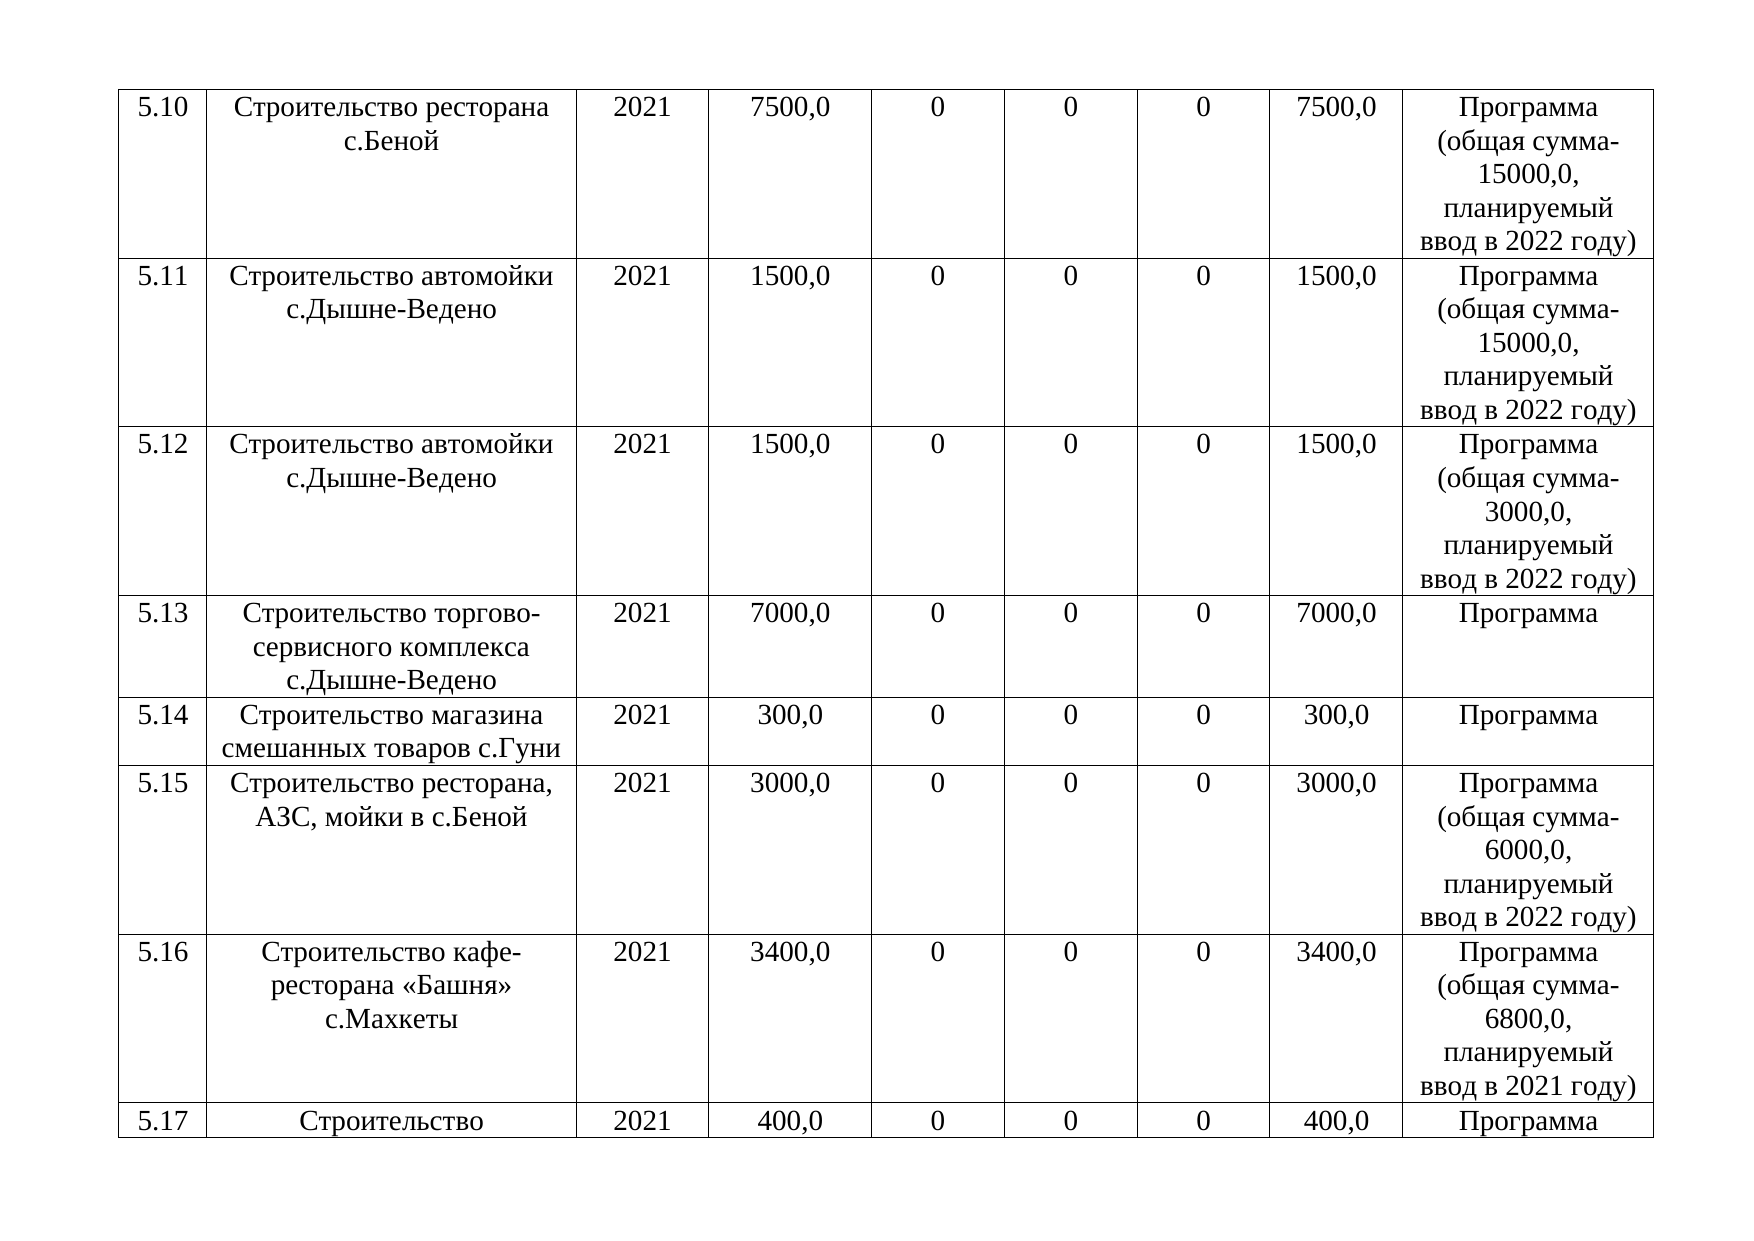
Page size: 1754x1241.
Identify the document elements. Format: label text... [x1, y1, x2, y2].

table_cell 0 [1138, 259, 1269, 426]
table_cell 0 [1138, 596, 1269, 697]
table_cell 5.15 [119, 766, 206, 933]
table_cell 7000,0 [709, 596, 871, 697]
table_cell 400,0 [709, 1103, 871, 1137]
table_cell Программа [1403, 596, 1653, 697]
table_cell 0 [1005, 427, 1137, 595]
table_cell 3400,0 [1270, 935, 1402, 1102]
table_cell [1403, 90, 1653, 257]
table_cell 3400,0 [709, 935, 871, 1102]
table_cell 5.11 [119, 259, 206, 426]
table_cell Строительство магазина смешанных товаров с.Гуни [207, 698, 576, 765]
table_cell Программа (общая сумма-3000,0, планируемый ввод в 2022 году) [1403, 427, 1653, 595]
table_cell 2021 [577, 1103, 708, 1137]
table_cell 5.12 [119, 427, 206, 595]
table_cell 5.14 [119, 698, 206, 765]
table_cell 1500,0 [1270, 259, 1402, 426]
table_cell 400,0 [1270, 1103, 1402, 1137]
table_cell 300,0 [709, 698, 871, 765]
table_cell 0 [1005, 1103, 1137, 1137]
table_cell 0 [1138, 698, 1269, 765]
table_cell 0 [872, 1103, 1004, 1137]
table_cell Программа (общая сумма-6800,0, планируемый ввод в 2021 году) [1403, 935, 1653, 1102]
table_cell 5.13 [119, 596, 206, 697]
table_cell 0 [1138, 1103, 1269, 1137]
table_cell 0 [1138, 427, 1269, 595]
table_cell 0 [872, 90, 1004, 257]
table_cell Строительство торгово-сервисного комплекса с.Дышне-Ведено [207, 596, 576, 697]
table_cell 0 [1138, 935, 1269, 1102]
table_cell Программа (общая сумма-6000,0, планируемый ввод в 2022 году) [1403, 766, 1653, 933]
table_cell 0 [872, 935, 1004, 1102]
table_cell 7500,0 [1270, 90, 1402, 257]
table_cell 2021 [577, 259, 708, 426]
table_cell 1500,0 [709, 427, 871, 595]
table_cell Программа [1403, 698, 1653, 765]
table_cell 2021 [577, 596, 708, 697]
table_cell 0 [1005, 766, 1137, 933]
table_cell 1500,0 [1270, 427, 1402, 595]
table_cell 0 [1005, 596, 1137, 697]
table_cell 5.10 [119, 90, 206, 257]
table_cell 0 [1005, 259, 1137, 426]
table_cell 7500,0 [709, 90, 871, 257]
table_cell 2021 [577, 698, 708, 765]
table_cell 0 [872, 427, 1004, 595]
table_cell Строительство кафе-ресторана «Башня» с.Махкеты [207, 935, 576, 1102]
table_cell 0 [1005, 935, 1137, 1102]
table_cell 3000,0 [1270, 766, 1402, 933]
table_cell Программа [1403, 1103, 1653, 1137]
table_cell 7000,0 [1270, 596, 1402, 697]
table_cell 0 [1138, 90, 1269, 257]
table_cell 300,0 [1270, 698, 1402, 765]
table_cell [1403, 259, 1653, 426]
table_cell 1500,0 [709, 259, 871, 426]
table_cell 0 [1138, 766, 1269, 933]
table_cell 3000,0 [709, 766, 871, 933]
table_cell Строительство ресторана, АЗС, мойки в с.Беной [207, 766, 576, 933]
table_cell Строительство автомойки с.Дышне-Ведено [207, 427, 576, 595]
table_cell 2021 [577, 935, 708, 1102]
table_cell 0 [872, 698, 1004, 765]
table_cell 0 [872, 596, 1004, 697]
table_cell 0 [1005, 90, 1137, 257]
table_cell 0 [872, 766, 1004, 933]
table_cell 0 [872, 259, 1004, 426]
table_cell Строительство ресторана с.Беной [207, 90, 576, 257]
table_cell 5.16 [119, 935, 206, 1102]
table_cell Строительство автомойки с.Дышне-Ведено [207, 259, 576, 426]
table_cell 2021 [577, 90, 708, 257]
table_cell 5.17 [119, 1103, 206, 1137]
table_cell 2021 [577, 427, 708, 595]
table_cell 2021 [577, 766, 708, 933]
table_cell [207, 1103, 576, 1137]
table_cell 0 [1005, 698, 1137, 765]
